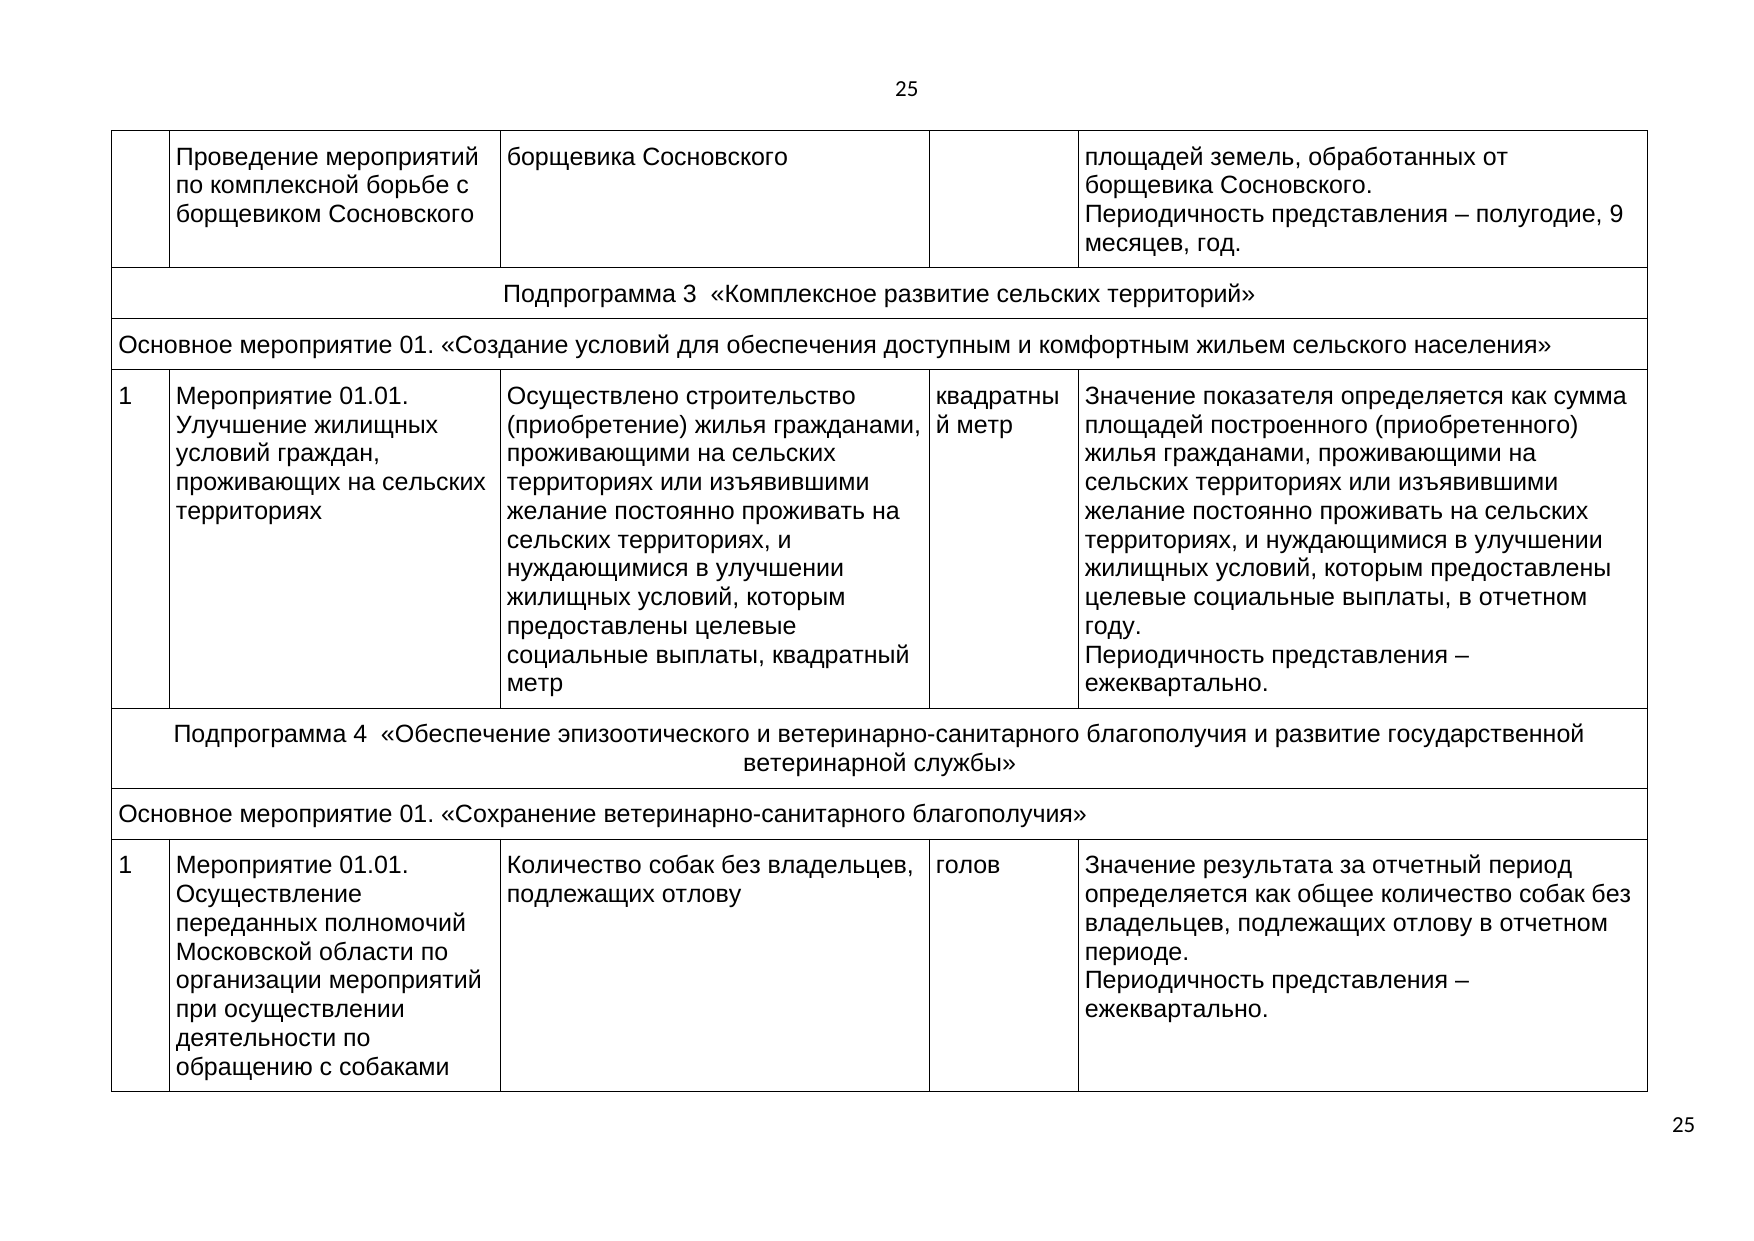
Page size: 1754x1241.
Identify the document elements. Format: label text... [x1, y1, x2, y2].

table_cell Подпрограмма 4 «Обеспечение эпизоотического и ветеринарно-санитарного благополучия и развитие государственной ветеринарной службы» [112, 709, 1647, 788]
table_cell 1 [112, 370, 169, 708]
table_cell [170, 840, 500, 1091]
table_cell Основное мероприятие 01. «Создание условий для обеспечения доступным и комфортным жильем сельского населения» [112, 319, 1647, 369]
table_cell га [930, 131, 1078, 267]
table_cell 2 [112, 131, 169, 267]
table_cell голов [930, 840, 1078, 1091]
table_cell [1079, 840, 1647, 1091]
table_cell 1 [112, 840, 169, 1091]
table_cell Мероприятие 01.01. Улучшение жилищных условий граждан, проживающих на сельских территориях [170, 370, 500, 708]
table_cell квадратный метр [930, 370, 1078, 708]
table_cell Значение показателя определяется как сумма площадей построенного (приобретенного) жилья гражданами, проживающими на сельских территориях или изъявившими желание постоянно проживать на сельских территориях, и нуждающимися в улучшении жилищных условий, которым предоставлены целевые социальные выплаты, в отчетном году. Периодичность представления – ежеквартально. [1079, 370, 1647, 708]
table_cell Подпрограмма 3 «Комплексное развитие сельских территорий» [112, 268, 1647, 318]
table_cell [501, 131, 929, 267]
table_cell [501, 840, 929, 1091]
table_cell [1079, 131, 1647, 267]
table_cell Основное мероприятие 01. «Сохранение ветеринарно-санитарного благополучия» [112, 789, 1647, 839]
table_cell Осуществлено строительство (приобретение) жилья гражданами, проживающими на сельских территориях или изъявившими желание постоянно проживать на сельских территориях, и нуждающимися в улучшении жилищных условий, которым предоставлены целевые социальные выплаты, квадратный метр [501, 370, 929, 708]
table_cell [170, 131, 500, 267]
